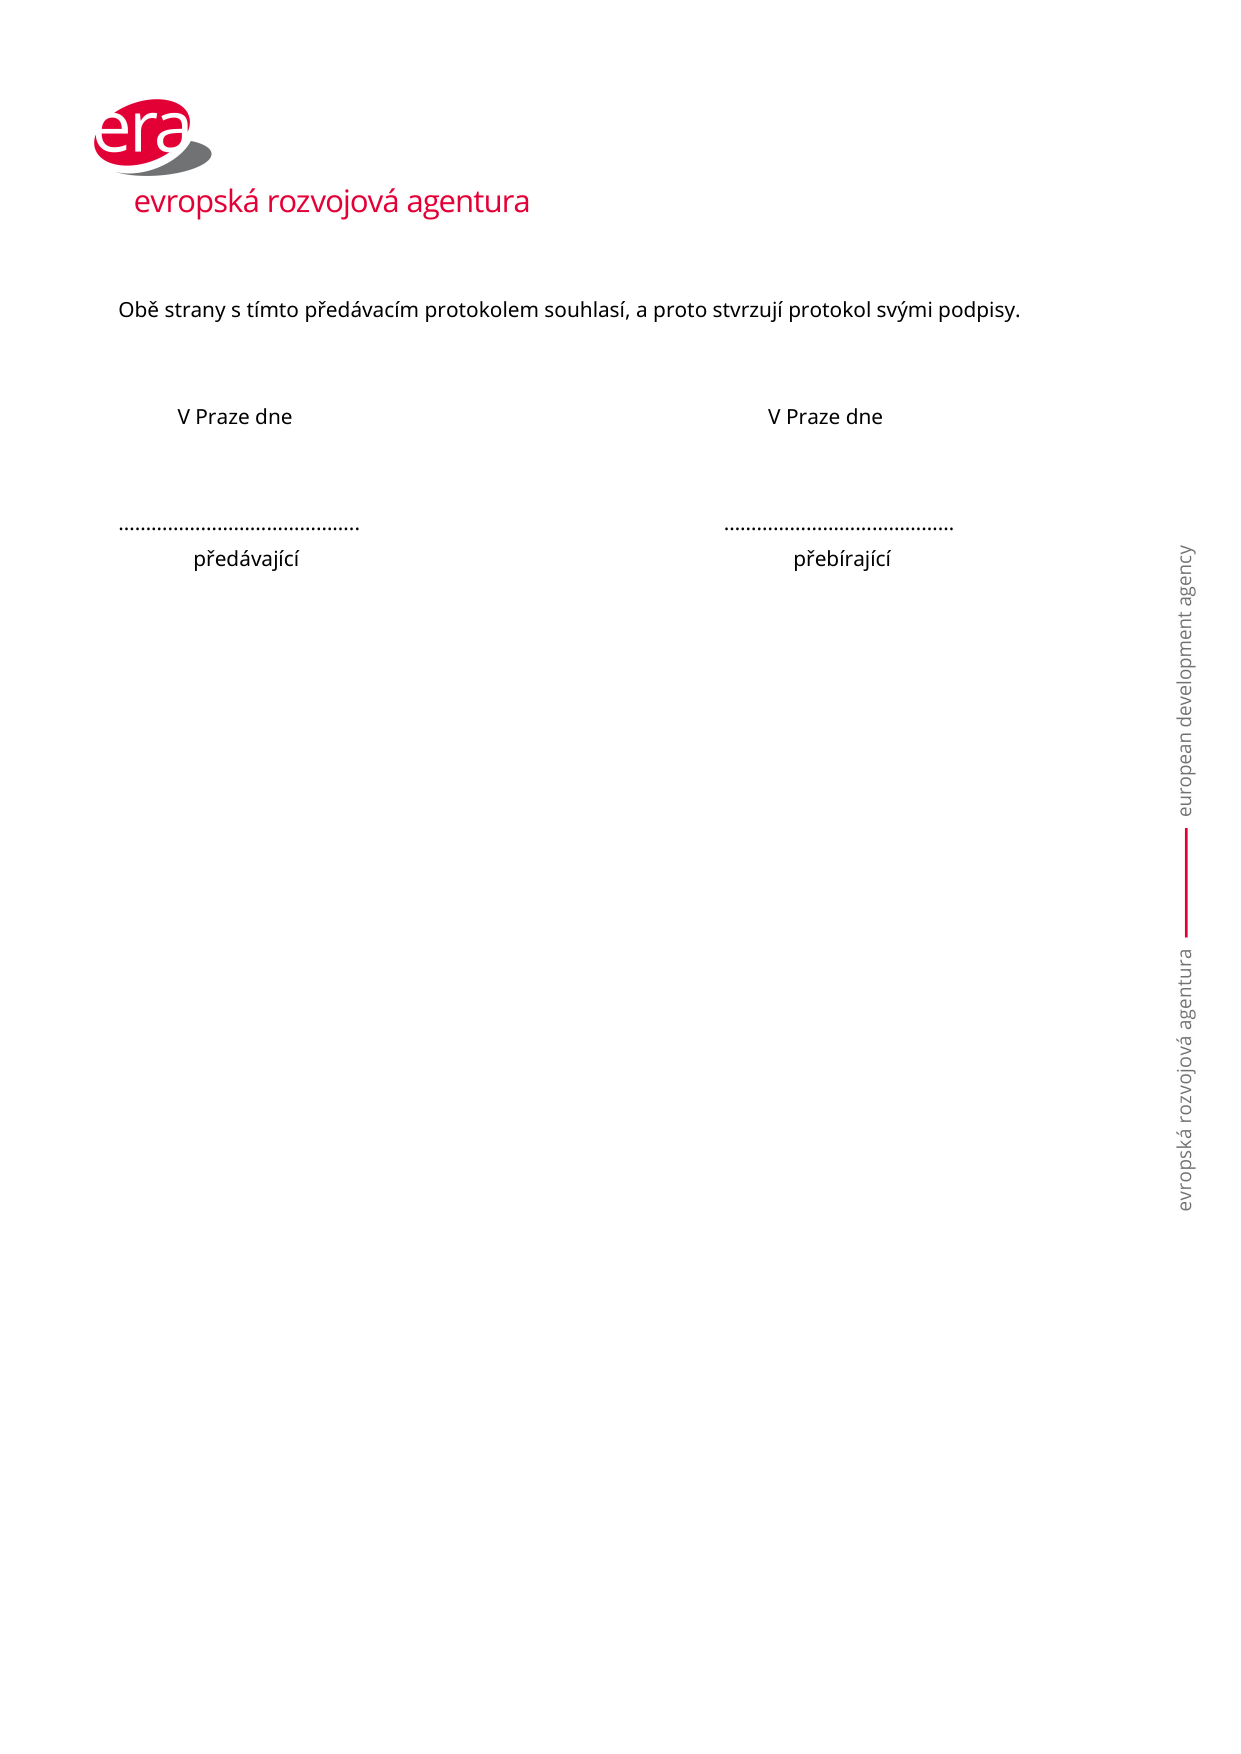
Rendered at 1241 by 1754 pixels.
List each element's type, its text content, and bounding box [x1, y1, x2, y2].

picture [1122, 502, 1241, 1251]
text V Praze dne V Praze dne [118, 402, 1122, 430]
text předávající přebírající [118, 544, 1122, 572]
text Obě strany s tímto předávacím protokolem souhlasí, a proto stvrzují protokol svými podpisy. [118, 295, 1122, 324]
picture [57, 57, 581, 259]
text …………………………………….. …………………………………… [118, 508, 1122, 537]
